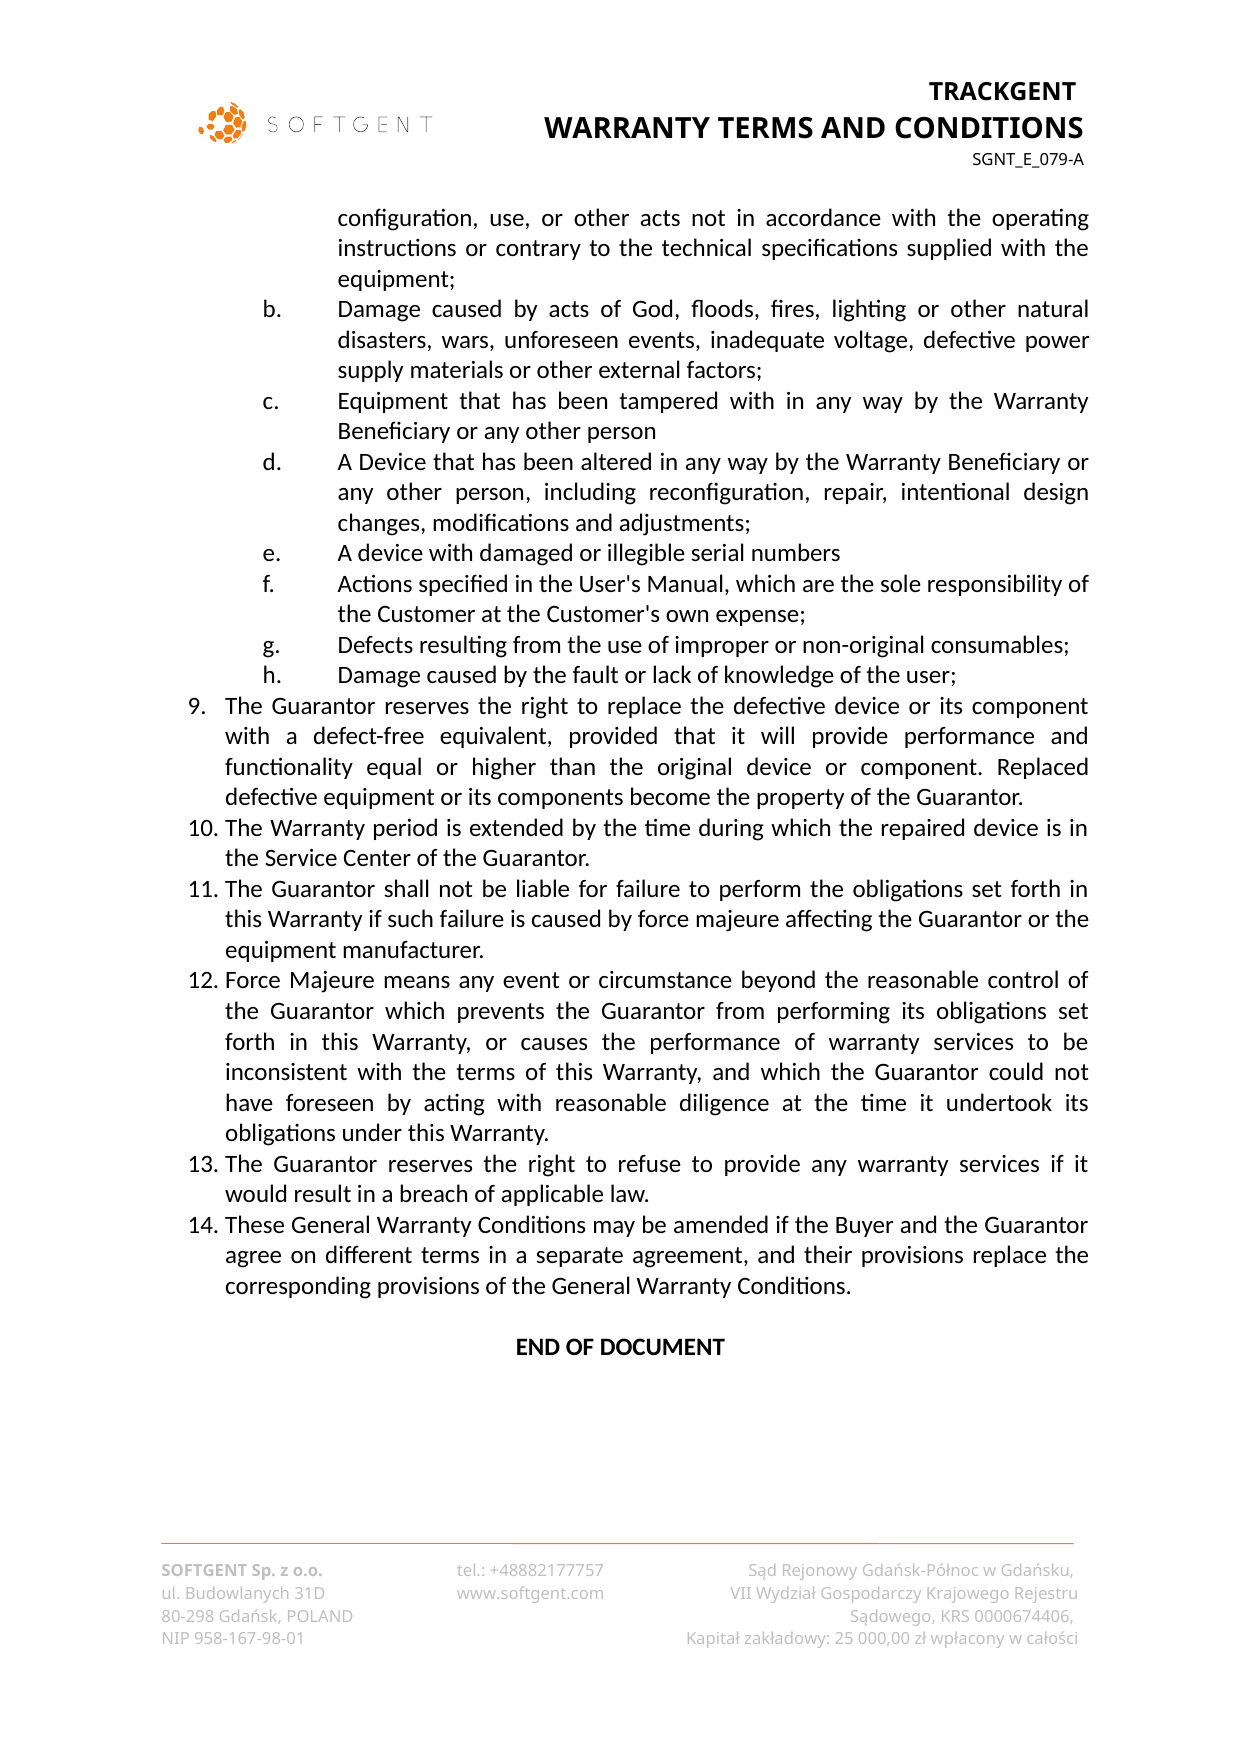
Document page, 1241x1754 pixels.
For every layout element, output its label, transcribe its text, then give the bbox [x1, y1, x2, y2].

list Force Majeure means any event or circumstance beyond the reasonable control of the Guarantor which prevents the Guarantor from performing its obligations set forth in this Warranty, or causes the performance of warranty services to be inconsistent with the terms of this Warranty, and which the Guarantor could not have foreseen by acting with reasonable diligence at the time it undertook its obligations under this Warranty. [187, 965, 1090, 1148]
list A device with damaged or illegible serial numbers [262, 537, 1090, 568]
list A Device that has been altered in any way by the Warranty Beneficiary or any other person, including reconfiguration, repair, intentional design changes, modifications and adjustments; [262, 446, 1090, 537]
list Damage caused by the fault or lack of knowledge of the user; [262, 659, 1090, 690]
list The Guarantor reserves the right to refuse to provide any warranty services if it would result in a breach of applicable law. [187, 1148, 1090, 1209]
list The Guarantor reserves the right to replace the defective device or its component with a defect-free equivalent, provided that it will provide performance and functionality equal or higher than the original device or component. Replaced defective equipment or its components become the property of the Guarantor. [187, 690, 1090, 812]
list Equipment that has been tampered with in any way by the Warranty Beneficiary or any other person [262, 385, 1090, 446]
list Actions specified in the User's Manual, which are the sole responsibility of the Customer at the Customer's own expense; [262, 568, 1090, 629]
picture [161, 73, 472, 172]
list The Guarantor shall not be liable for failure to perform the obligations set forth in this Warranty if such failure is caused by force majeure affecting the Guarantor or the equipment manufacturer. [187, 873, 1090, 965]
text END OF DOCUMENT [150, 1331, 1090, 1361]
list These General Warranty Conditions may be amended if the Buyer and the Guarantor agree on different terms in a separate agreement, and their provisions replace the corresponding provisions of the General Warranty Conditions. [187, 1209, 1090, 1300]
list Damage caused by acts of God, floods, fires, lighting or other natural disasters, wars, unforeseen events, inadequate voltage, defective power supply materials or other external factors; [262, 293, 1090, 385]
list The Warranty period is extended by the time during which the repaired device is in the Service Center of the Guarantor. [187, 812, 1090, 873]
list Defects resulting from the use of improper or non-original consumables; [262, 629, 1090, 659]
